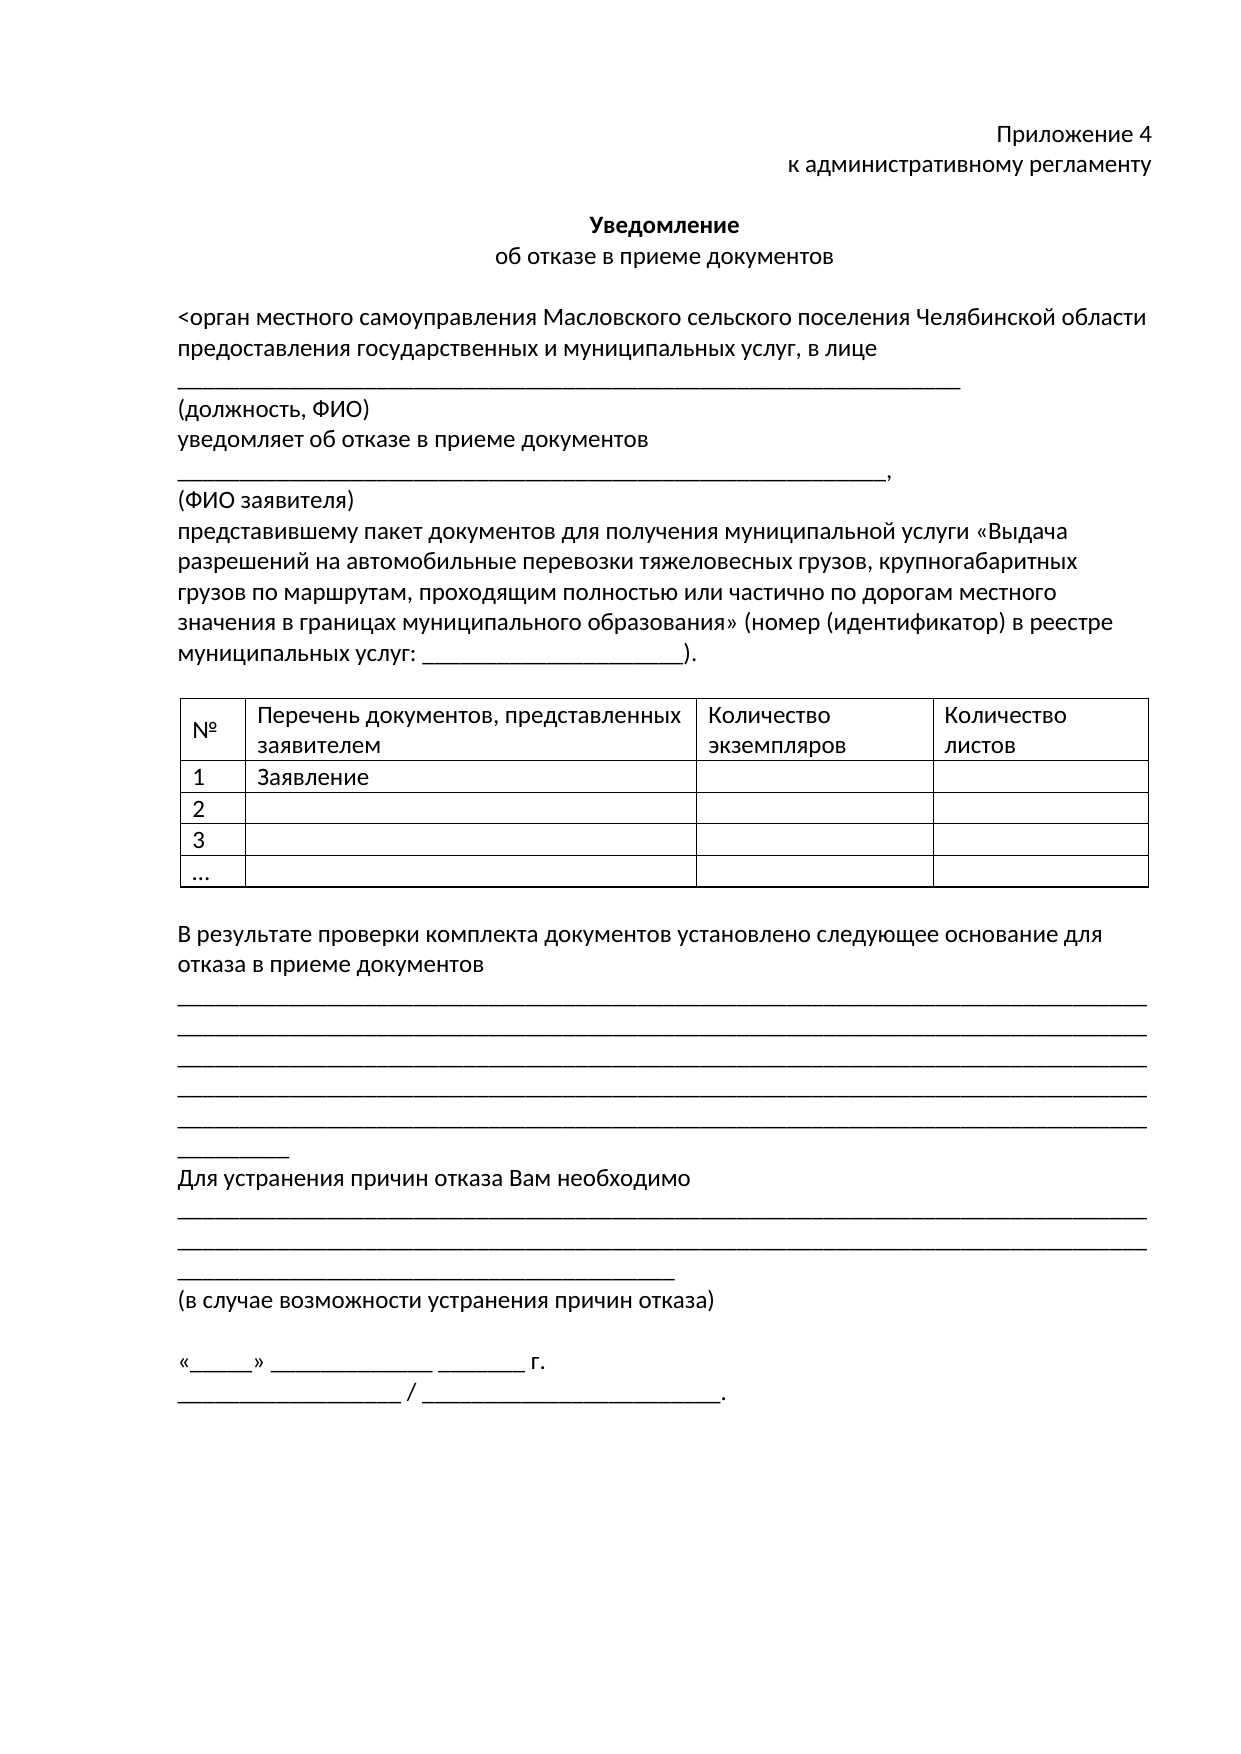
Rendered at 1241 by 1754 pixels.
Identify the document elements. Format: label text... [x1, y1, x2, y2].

table_cell [934, 824, 1148, 855]
table_cell … [181, 856, 245, 886]
text В результате проверки комплекта документов установлено следующее основание для отказа в приеме документов [177, 918, 1152, 979]
table_header Количество листов [934, 699, 1148, 760]
table_cell [934, 793, 1148, 823]
table_cell [697, 824, 933, 855]
table_header Количество экземпляров [697, 699, 933, 760]
table_header № [181, 699, 245, 760]
table_cell [697, 793, 933, 823]
text <орган местного самоуправления Масловского сельского поселения Челябинской области предоставления государственных и муниципальных услуг, в лице _______________________________________________________________ [177, 301, 1152, 393]
text _________________________________________________________, [177, 454, 1152, 484]
text (должность, ФИО) [177, 393, 1152, 423]
text уведомляет об отказе в приеме документов [177, 423, 1152, 454]
text к административному регламенту [177, 149, 1152, 179]
table_cell [934, 761, 1148, 792]
text __________________ / ________________________. [177, 1376, 1152, 1406]
table_cell Заявление [246, 761, 696, 792]
table_cell [246, 824, 696, 855]
table_header Перечень документов, представленных заявителем [246, 699, 696, 760]
text Приложение 4 [177, 118, 1152, 149]
table_cell 1 [181, 761, 245, 792]
table_cell [246, 793, 696, 823]
text представившему пакет документов для получения муниципальной услуги «Выдача разрешений на автомобильные перевозки тяжеловесных грузов, крупногабаритных грузов по маршрутам, проходящим полностью или частично по дорогам местного значения в границах муниципального образования» (номер (идентификатор) в реестре муниципальных услуг: _____________________). [177, 515, 1152, 667]
text Уведомление [177, 210, 1152, 240]
text «_____» _____________ _______ г. [177, 1345, 1152, 1376]
table_cell 2 [181, 793, 245, 823]
text Для устранения причин отказа Вам необходимо [177, 1162, 1152, 1193]
text об отказе в приеме документов [177, 240, 1152, 271]
text _______________________________________________________________________________________________________________________________________________________________________________________________________________________________________________________________________________________________________________________________________________________________________________________________________________ [177, 979, 1152, 1162]
table_cell [697, 856, 933, 886]
text (ФИО заявителя) [177, 484, 1152, 515]
text (в случае возможности устранения причин отказа) [177, 1284, 1152, 1315]
table_cell 3 [181, 824, 245, 855]
table_cell [934, 856, 1148, 886]
text ____________________________________________________________________________________________________________________________________________________________________________________________________ [177, 1193, 1152, 1284]
table_cell [697, 761, 933, 792]
table_cell [246, 856, 696, 886]
